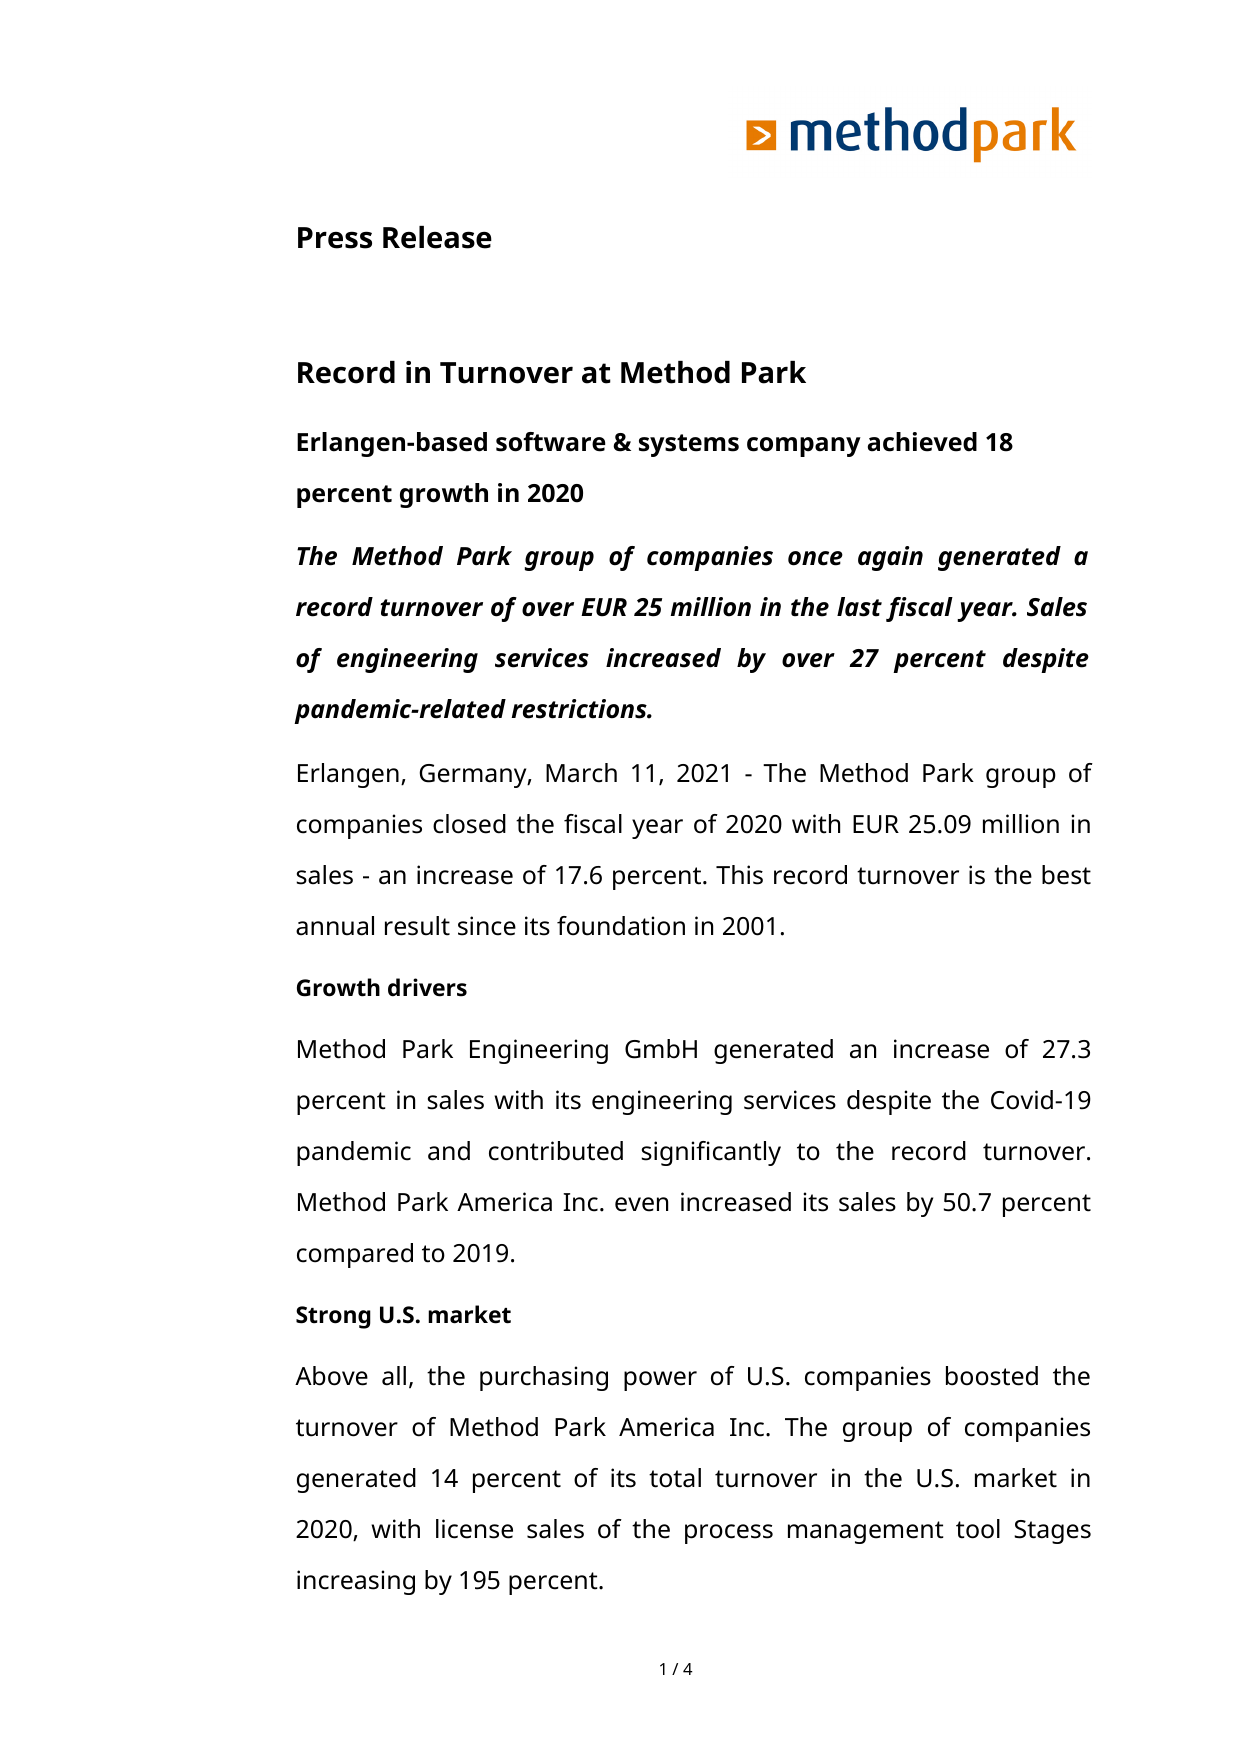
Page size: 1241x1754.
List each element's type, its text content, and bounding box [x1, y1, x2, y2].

text Erlangen, Germany, March 11, 2021 - The Method Park group of companies closed the fiscal year of 2020 with EUR 25.09 million in sales - an increase of 17.6 percent. This record turnover is the best annual result since its foundation in 2001. [295, 756, 1092, 943]
subtitle Strong U.S. market [295, 1299, 1092, 1331]
subtitle Growth drivers [295, 972, 1092, 1003]
text Method Park Engineering GmbH generated an increase of 27.3 percent in sales with its engineering services despite the Covid-19 pandemic and contributed significantly to the record turnover. Method Park America Inc. even increased its sales by 50.7 percent compared to 2019. [295, 1032, 1092, 1270]
picture [727, 86, 1093, 178]
text Erlangen-based software & systems company achieved 18 percent growth in 2020 [295, 424, 1092, 509]
text Above all, the purchasing power of U.S. companies boosted the turnover of Method Park America Inc. The group of companies generated 14 percent of its total turnover in the U.S. market in 2020, with license sales of the process management tool Stages increasing by 195 percent. [295, 1359, 1092, 1597]
text Record in Turnover at Method Park [295, 352, 1092, 392]
text The Method Park group of companies once again generated a record turnover of over EUR 25 million in the last fiscal year. Sales of engineering services increased by over 27 percent despite pandemic-related restrictions. [295, 539, 1092, 726]
subtitle Press Release [295, 217, 1092, 257]
